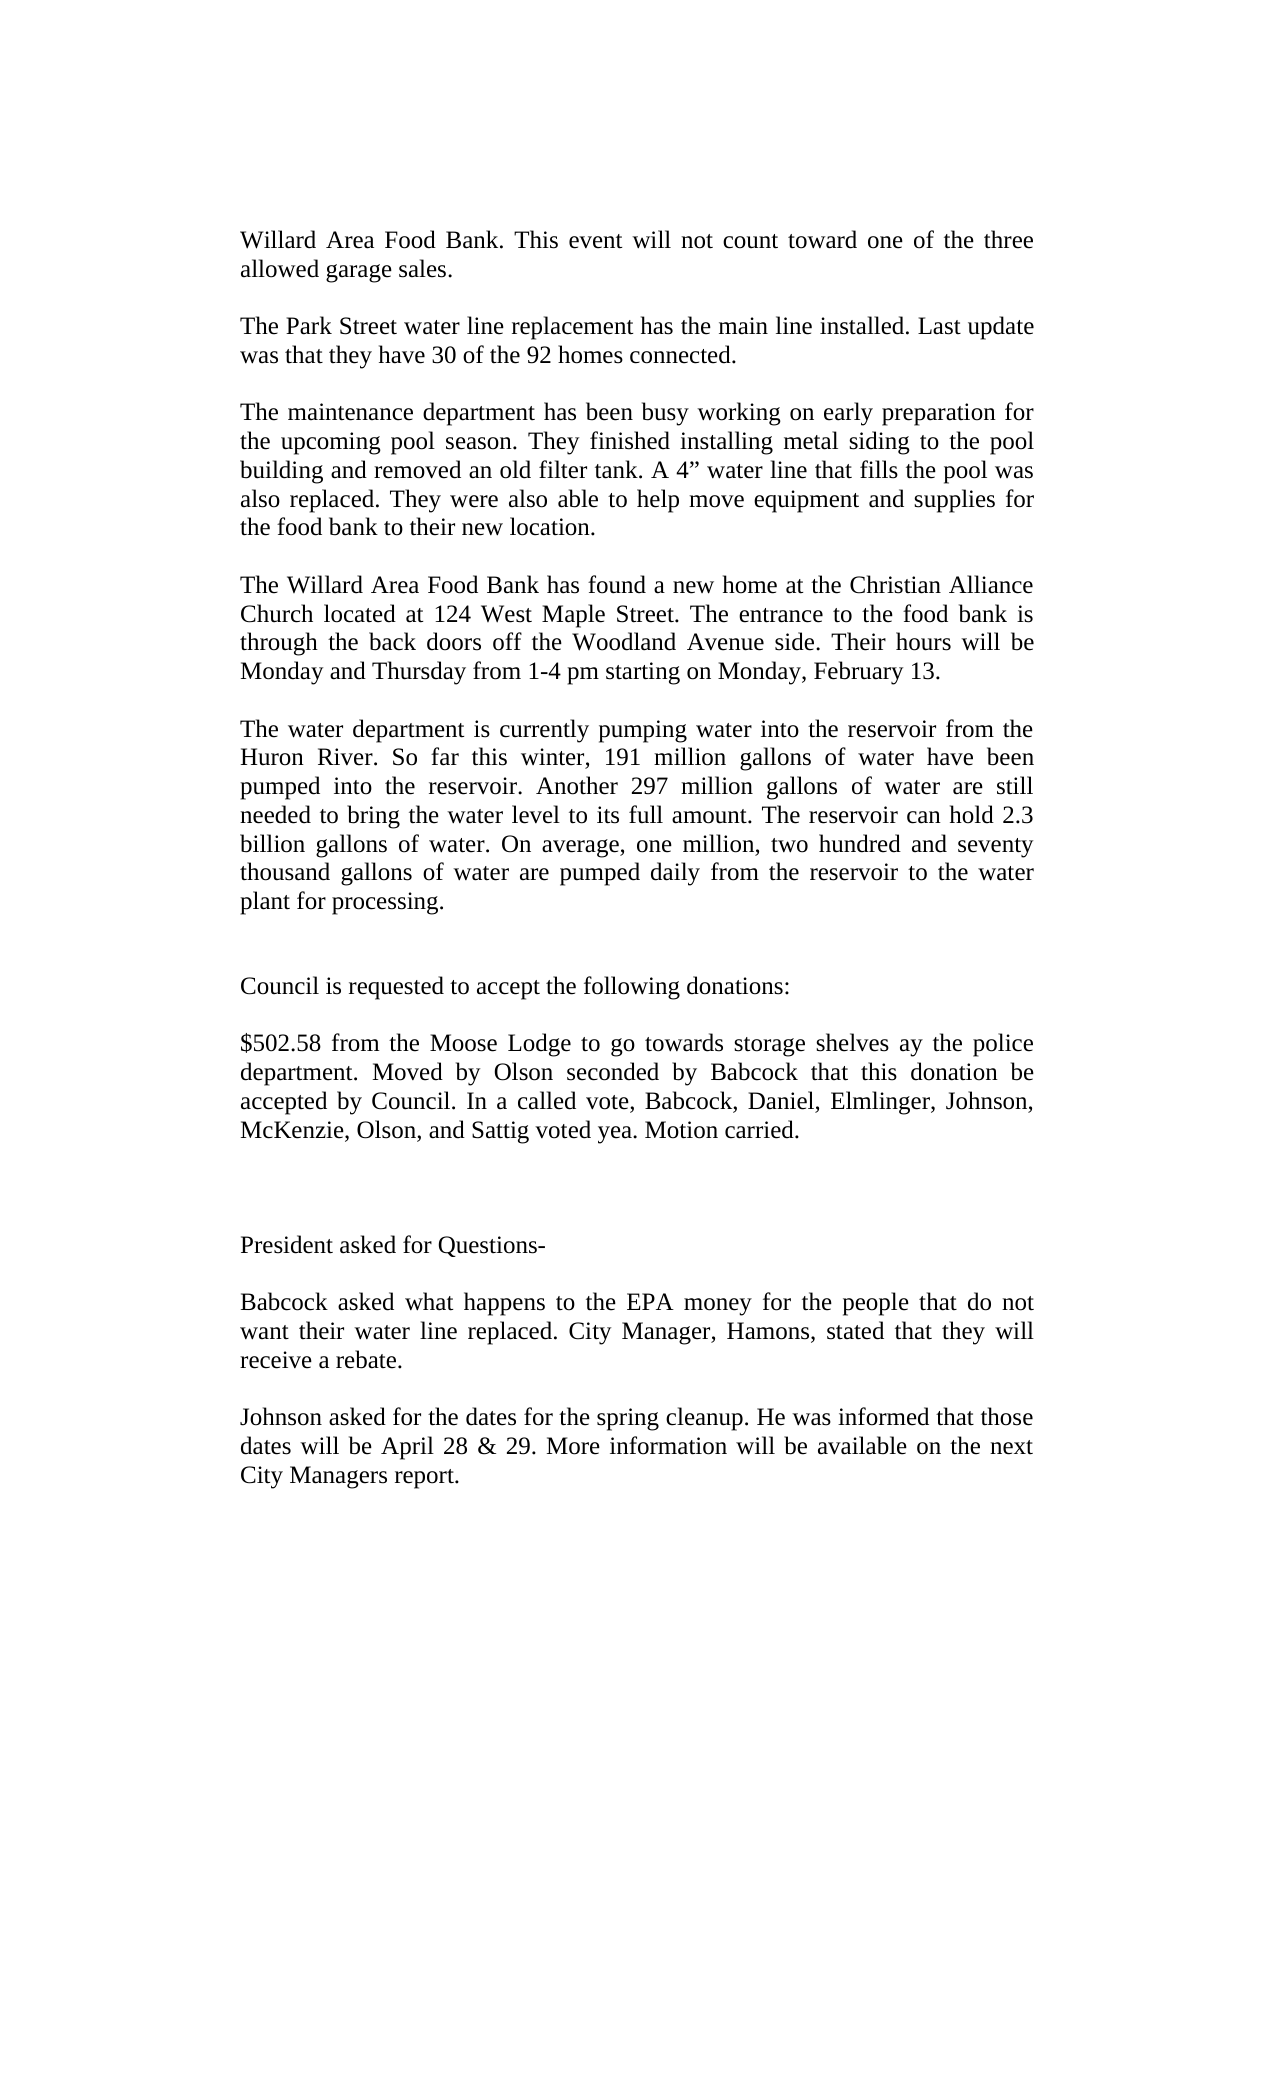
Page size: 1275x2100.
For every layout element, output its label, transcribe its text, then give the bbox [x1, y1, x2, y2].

list $502.58 from the Moose Lodge to go towards storage shelves ay the police department. Moved by Olson seconded by Babcock that this donation be accepted by Council. In a called vote, Babcock, Daniel, Elmlinger, Johnson, McKenzie, Olson, and Sattig voted yea. Motion carried. [240, 1028, 1035, 1143]
list The Park Street water line replacement has the main line installed. Last update was that they have 30 of the 92 homes connected. [240, 311, 1035, 369]
list Johnson asked for the dates for the spring cleanup. He was informed that those dates will be April 28 & 29. More information will be available on the next City Managers report. [240, 1402, 1035, 1488]
list The maintenance department has been busy working on early preparation for the upcoming pool season. They finished installing metal siding to the pool building and removed an old filter tank. A 4” water line that fills the pool was also replaced. They were also able to help move equipment and supplies for the food bank to their new location. [240, 397, 1035, 541]
list President asked for Questions- [240, 1230, 1035, 1258]
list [240, 225, 1035, 282]
list Council is requested to accept the following donations: [240, 971, 1035, 1000]
list The Willard Area Food Bank has found a new home at the Christian Alliance Church located at 124 West Maple Street. The entrance to the food bank is through the back doors off the Woodland Avenue side. Their hours will be Monday and Thursday from 1-4 pm starting on Monday, February 13. [240, 570, 1035, 685]
list The water department is currently pumping water into the reservoir from the Huron River. So far this winter, 191 million gallons of water have been pumped into the reservoir. Another 297 million gallons of water are still needed to bring the water level to its full amount. The reservoir can hold 2.3 billion gallons of water. On average, one million, two hundred and seventy thousand gallons of water are pumped daily from the reservoir to the water plant for processing. [240, 714, 1035, 915]
list Babcock asked what happens to the EPA money for the people that do not want their water line replaced. City Manager, Hamons, stated that they will receive a rebate. [240, 1287, 1035, 1373]
